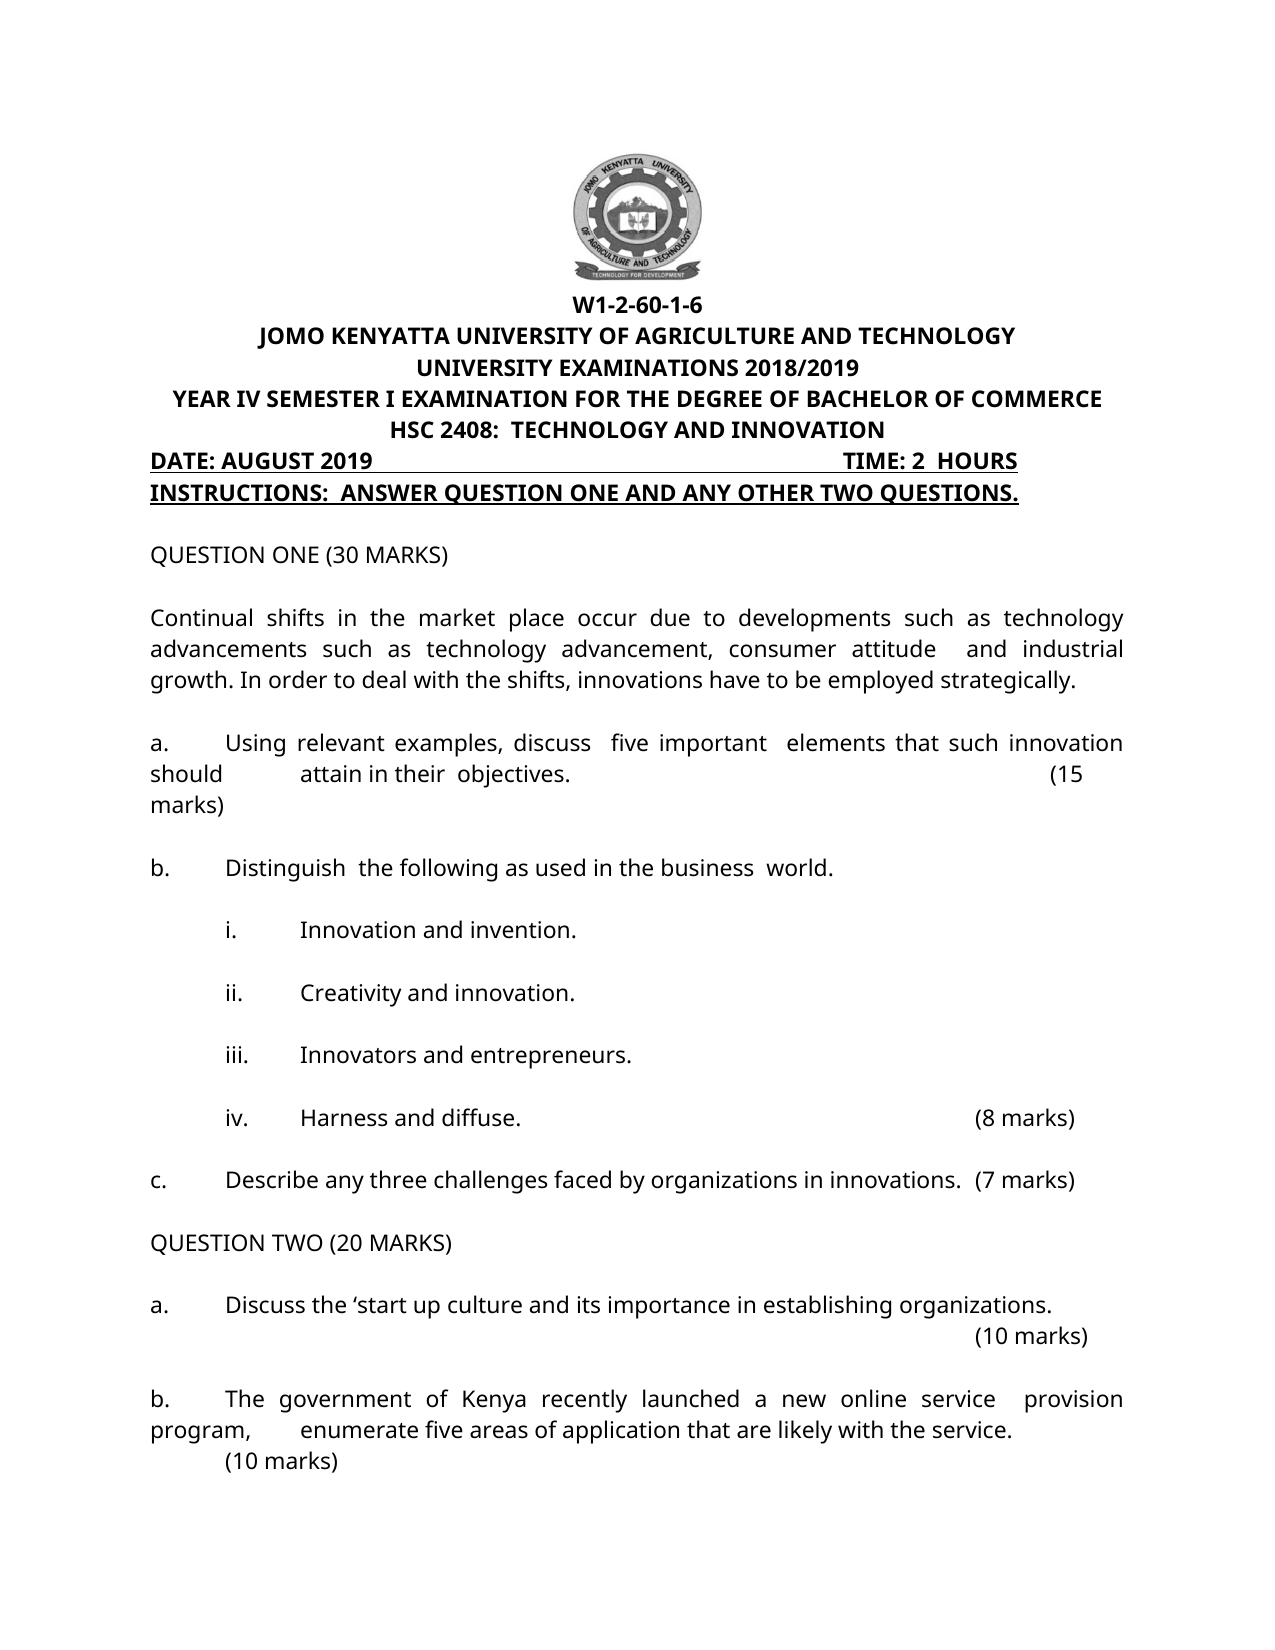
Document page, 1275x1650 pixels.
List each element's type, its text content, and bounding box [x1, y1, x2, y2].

text b. The government of Kenya recently launched a new online service provision program, enumerate five areas of application that are likely with the service. (10 marks) [150, 1383, 1125, 1477]
text QUESTION ONE (30 MARKS) [150, 539, 1125, 570]
text iii. Innovators and entrepreneurs. [150, 1039, 1125, 1070]
text QUESTION TWO (20 MARKS) [150, 1227, 1125, 1258]
text b. Distinguish the following as used in the business world. [150, 852, 1125, 883]
text a. Using relevant examples, discuss five important elements that such innovation should attain in their objectives. (15 marks) [150, 727, 1125, 820]
text i. Innovation and invention. [150, 914, 1125, 945]
text JOMO KENYATTA UNIVERSITY OF AGRICULTURE AND TECHNOLOGY [150, 320, 1125, 352]
text ii. Creativity and innovation. [150, 977, 1125, 1008]
text HSC 2408: TECHNOLOGY AND INNOVATION [150, 414, 1125, 445]
text Continual shifts in the market place occur due to developments such as technology advancements such as technology advancement, consumer attitude and industrial growth. In order to deal with the shifts, innovations have to be employed strategically. [150, 602, 1125, 695]
text (10 marks) [150, 1320, 1125, 1352]
text UNIVERSITY EXAMINATIONS 2018/2019 [150, 352, 1125, 383]
text YEAR IV SEMESTER I EXAMINATION FOR THE DEGREE OF BACHELOR OF COMMERCE [150, 383, 1125, 414]
picture [553, 150, 722, 289]
text c. Describe any three challenges faced by organizations in innovations. (7 marks) [150, 1164, 1125, 1195]
text a. Discuss the ‘start up culture and its importance in establishing organizations. [150, 1289, 1125, 1320]
text DATE: AUGUST 2019 TIME: 2 HOURS [150, 445, 1125, 477]
text W1-2-60-1-6 [150, 289, 1125, 320]
text INSTRUCTIONS: ANSWER QUESTION ONE AND ANY OTHER TWO QUESTIONS. [150, 477, 1125, 508]
text iv. Harness and diffuse. (8 marks) [150, 1102, 1125, 1133]
